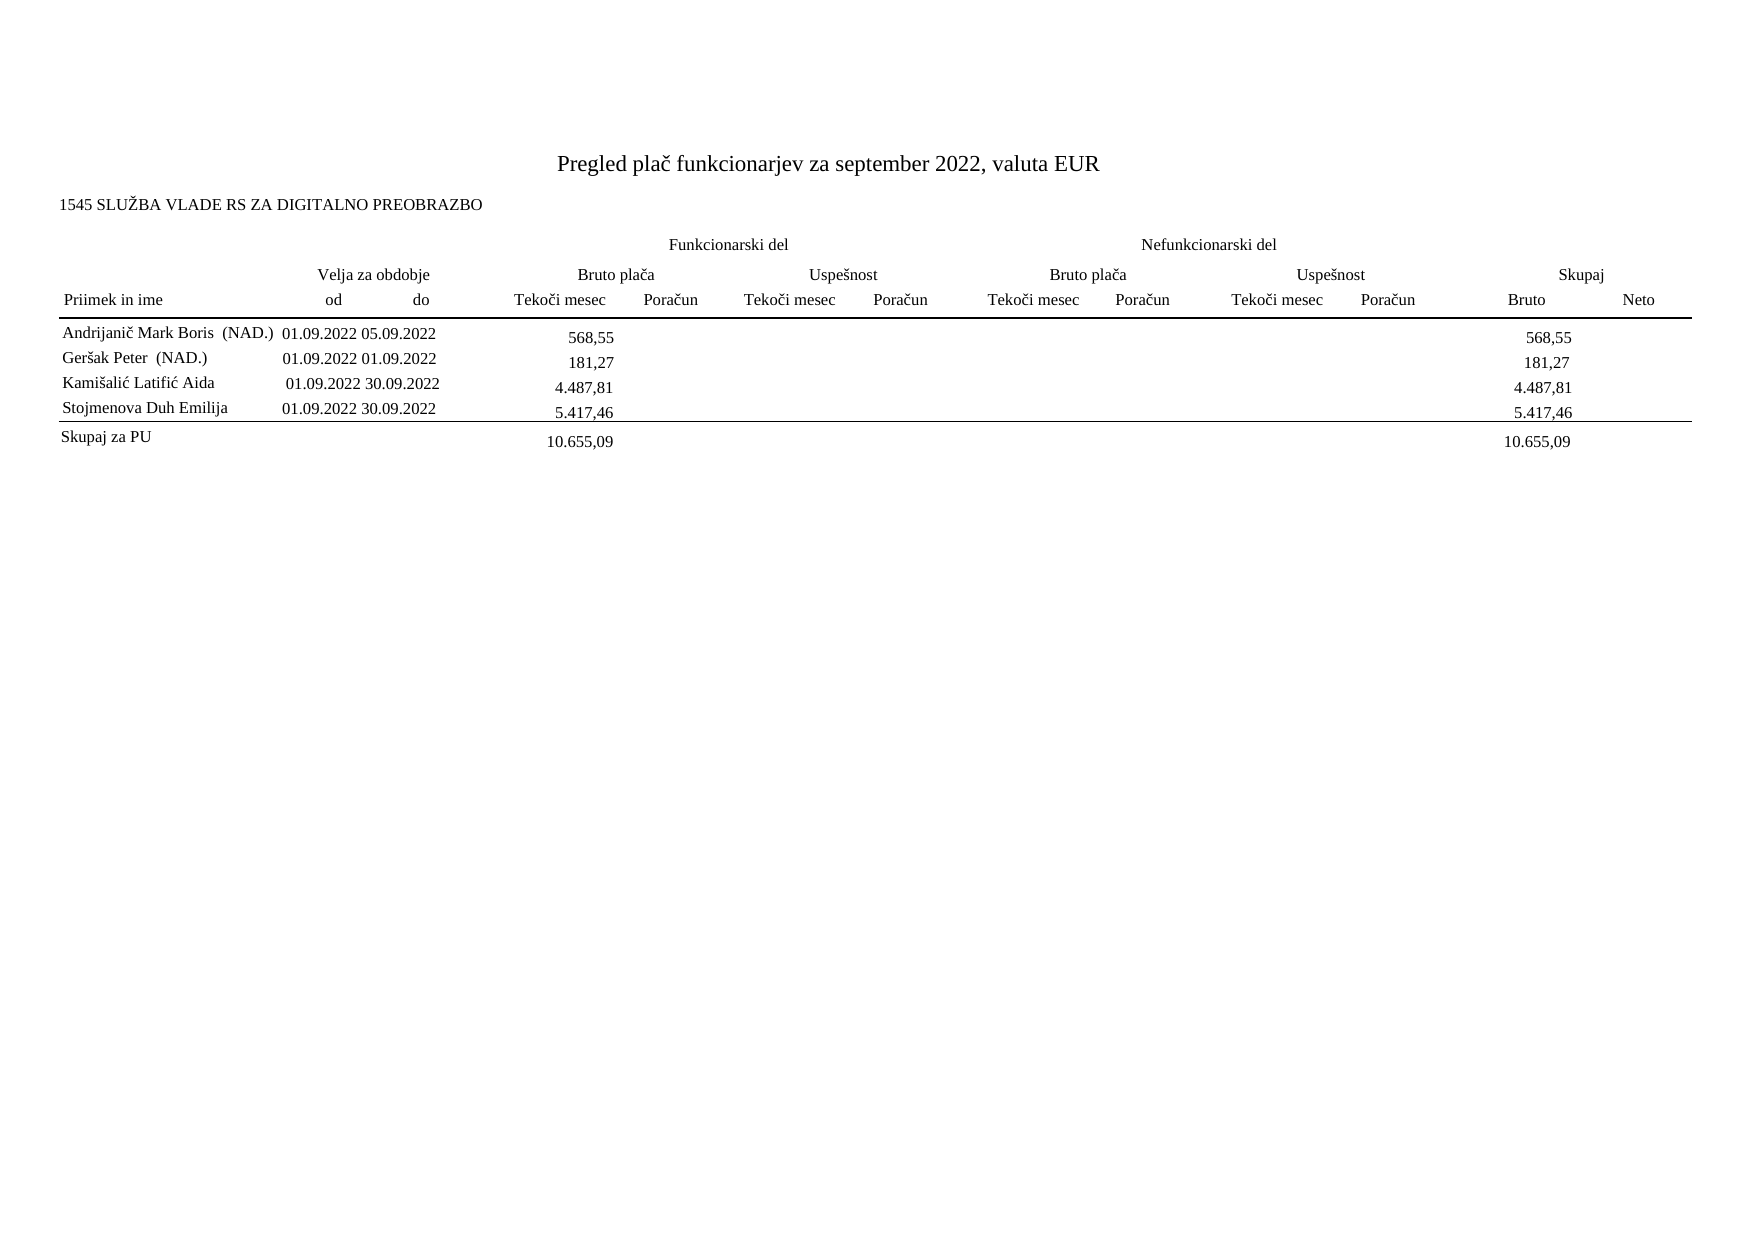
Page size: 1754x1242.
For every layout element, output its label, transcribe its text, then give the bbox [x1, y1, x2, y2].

text Kamišalić Latifić Aida 01.09.2022 30.09.2022 [62, 373, 469, 393]
text 4.487,81 [548, 378, 620, 397]
text 5.417,46 [548, 403, 620, 422]
text Stojmenova Duh Emilija 01.09.2022 30.09.2022 [62, 398, 469, 418]
text 5.417,46 [1501, 403, 1686, 422]
text Skupaj za PU [61, 427, 464, 446]
text 181,27 [1515, 353, 1686, 372]
text Geršak Peter (NAD.) 01.09.2022 01.09.2022 [62, 348, 469, 368]
text 4.487,81 [1501, 378, 1686, 397]
text 568,55 [562, 328, 620, 347]
text Andrijanič Mark Boris (NAD.) 01.09.2022 05.09.2022 [62, 323, 469, 343]
text 10.655,09 [1495, 431, 1704, 451]
text 568,55 [1515, 328, 1686, 347]
text 10.655,09 [542, 431, 621, 451]
text 181,27 [562, 353, 620, 372]
